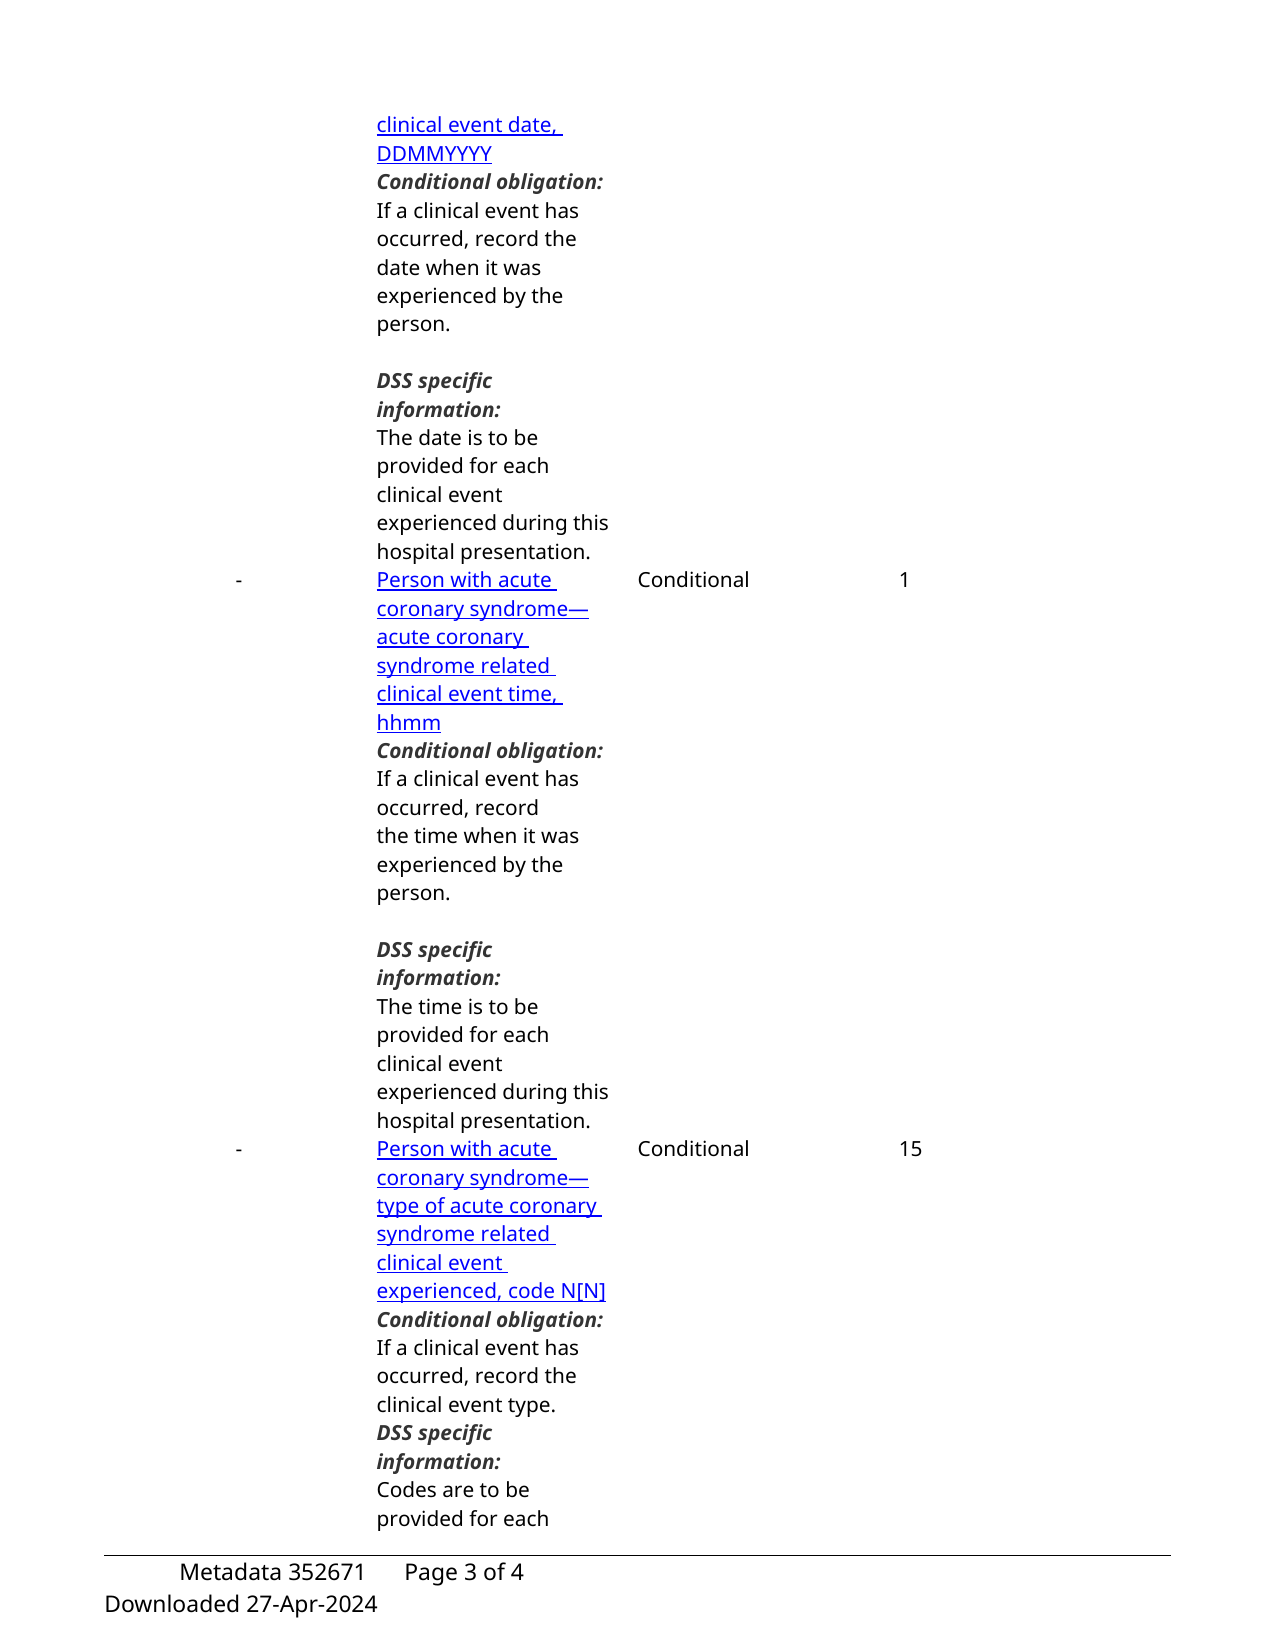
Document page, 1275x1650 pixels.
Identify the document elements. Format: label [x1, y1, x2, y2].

table_cell [93, 110, 1159, 1532]
